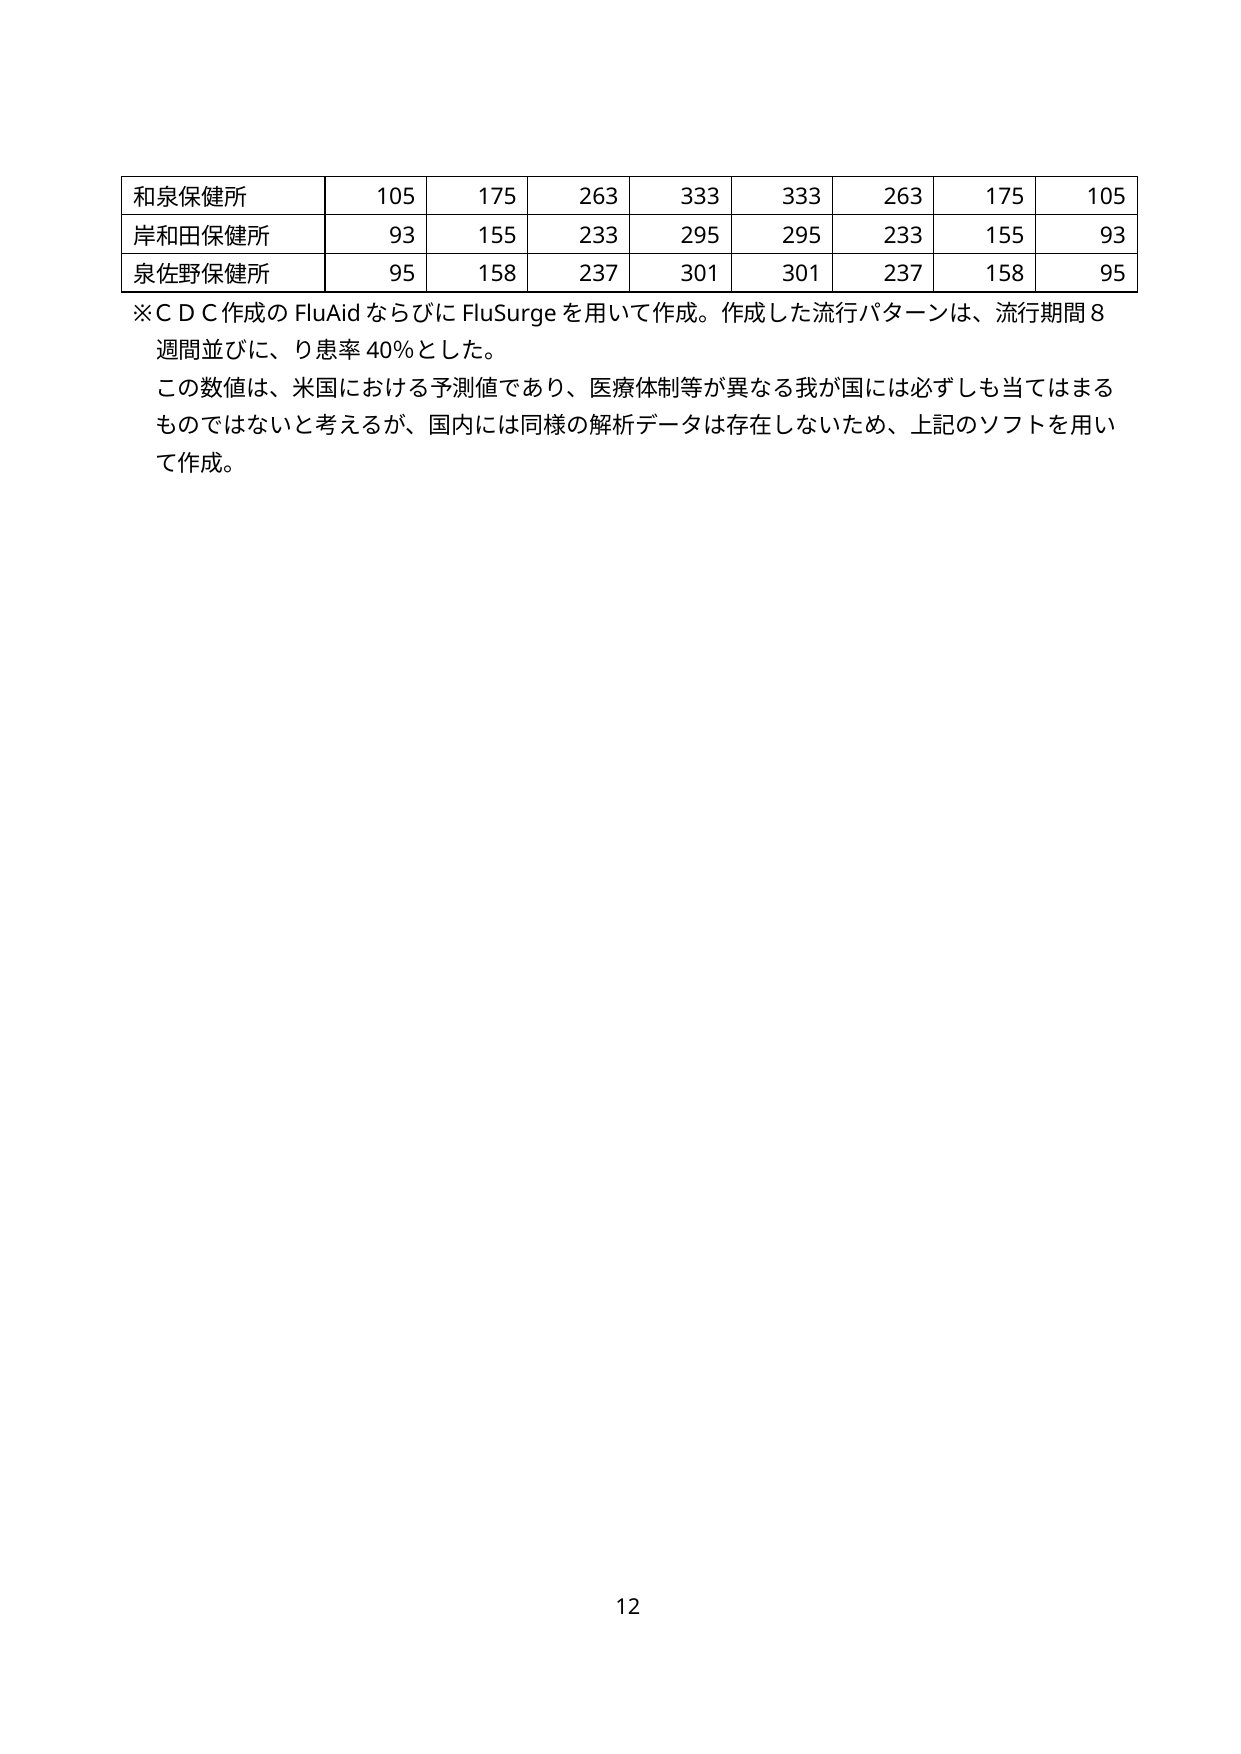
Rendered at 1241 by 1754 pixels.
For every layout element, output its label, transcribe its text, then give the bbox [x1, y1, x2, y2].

table_cell 263 [528, 177, 629, 214]
table_cell 岸和田保健所 [122, 215, 324, 253]
table_cell 和泉保健所 [122, 177, 324, 214]
table_cell 333 [732, 177, 832, 214]
table_cell 263 [833, 177, 933, 214]
table_cell 237 [833, 254, 933, 291]
table_cell 155 [934, 215, 1035, 253]
table_cell 295 [630, 215, 731, 253]
table_cell 301 [732, 254, 832, 291]
text ※ＣＤＣ作成のFluAidならびにFluSurgeを用いて作成。作成した流行パターンは、流行期間８週間並びに、り患率40％とした。 [133, 293, 1122, 367]
table_cell 泉佐野保健所 [122, 254, 324, 291]
table_cell 93 [1036, 215, 1137, 253]
table_cell 233 [833, 215, 933, 253]
table_cell 93 [326, 215, 426, 253]
table_cell 301 [630, 254, 731, 291]
table_cell 237 [528, 254, 629, 291]
table_cell 175 [427, 177, 527, 214]
table_cell 175 [934, 177, 1035, 214]
table_cell 155 [427, 215, 527, 253]
table_cell 105 [1036, 177, 1137, 214]
text この数値は、米国における予測値であり、医療体制等が異なる我が国には必ずしも当てはまるものではないと考えるが、国内には同様の解析データは存在しないため、上記のソフトを用いて作成。 [155, 367, 1122, 480]
table_cell 295 [732, 215, 832, 253]
table_cell 158 [934, 254, 1035, 291]
table_cell 333 [630, 177, 731, 214]
table_cell 95 [326, 254, 426, 291]
table_cell 105 [326, 177, 426, 214]
table_cell 158 [427, 254, 527, 291]
table_cell 95 [1036, 254, 1137, 291]
table_cell 233 [528, 215, 629, 253]
